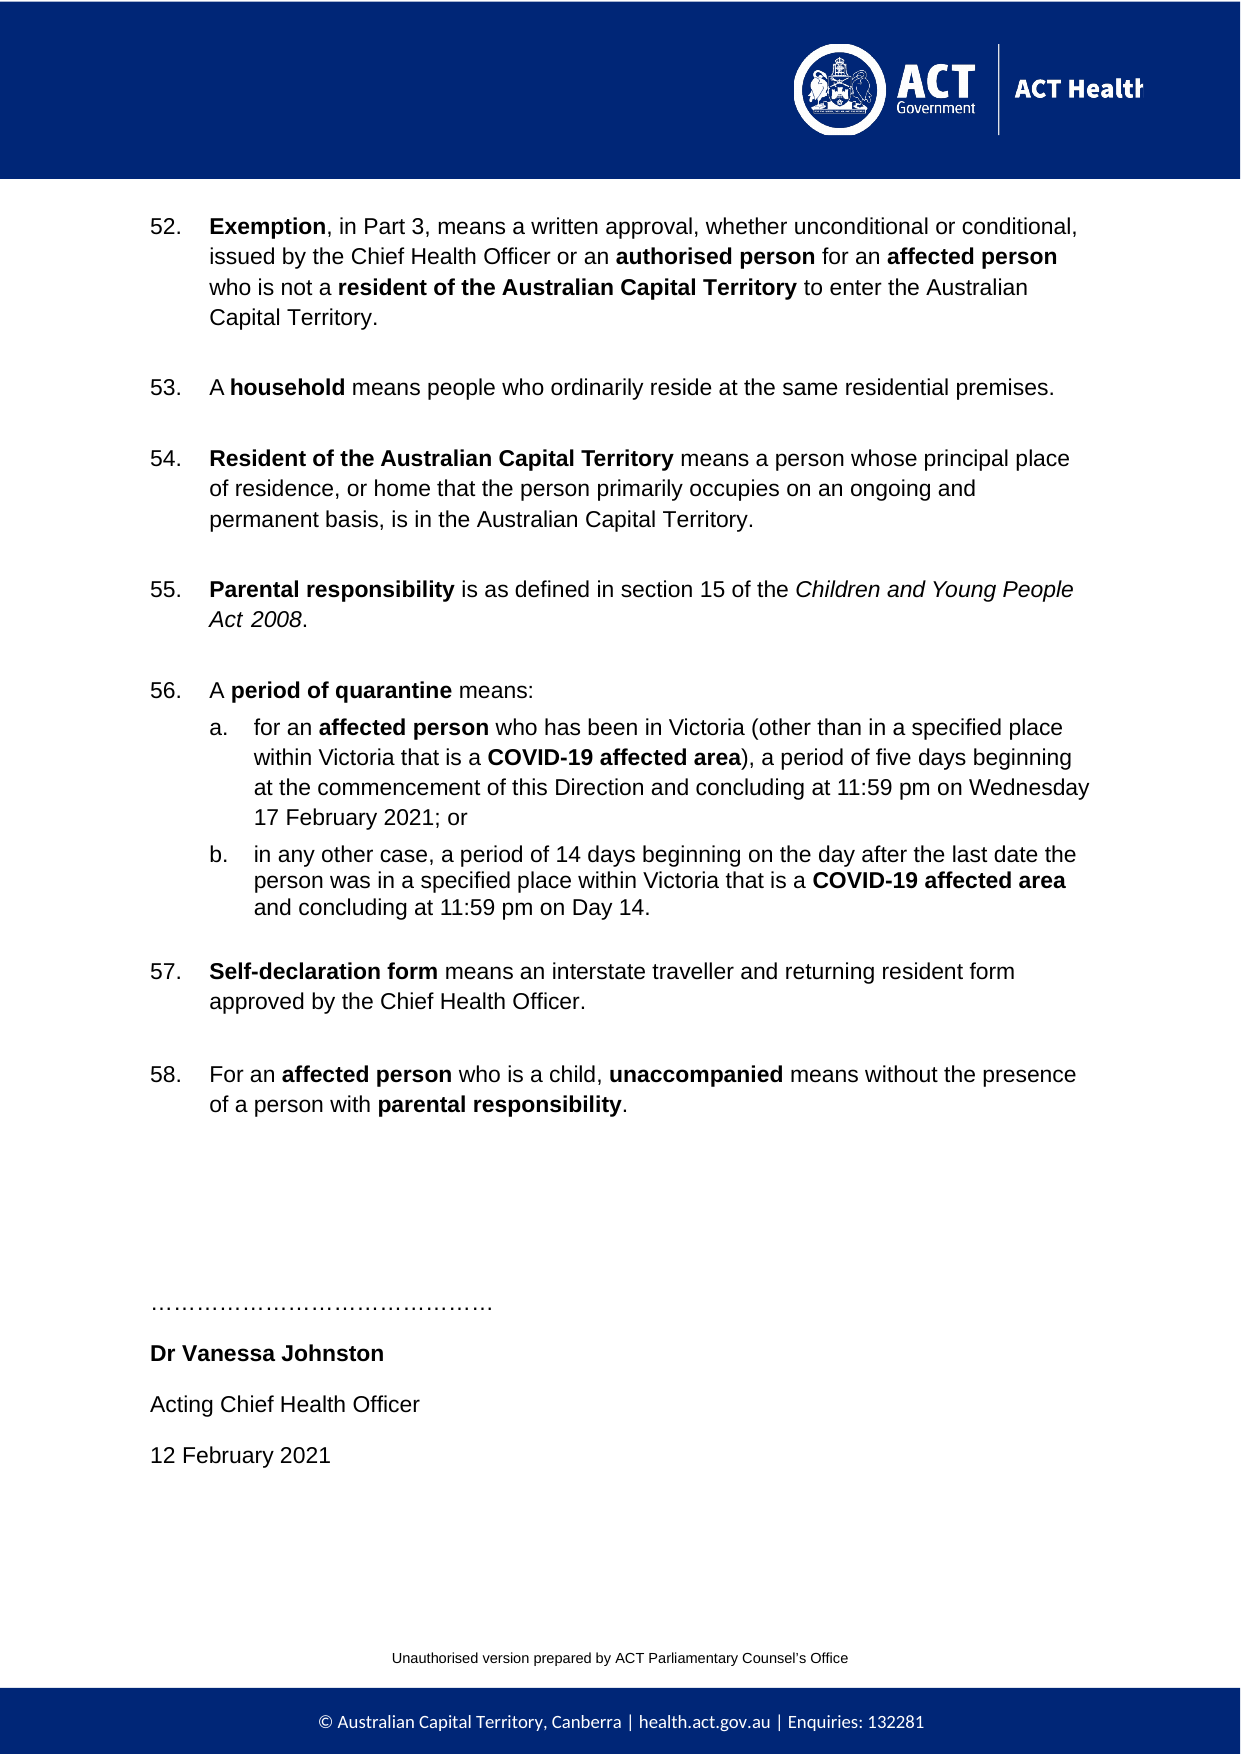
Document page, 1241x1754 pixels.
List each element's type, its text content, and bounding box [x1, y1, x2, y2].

list in any other case, a period of 14 days beginning on the day after the last date the person was in a specified place within Victoria that is a COVID-19 affected area and concluding at 11:59 pm on Day 14. [209, 841, 1090, 920]
text Dr Vanessa Johnston [150, 1340, 1090, 1367]
list A period of quarantine means: [150, 677, 1090, 703]
text 12 February 2021 [150, 1442, 1090, 1469]
list A household means people who ordinarily reside at the same residential premises. [150, 374, 1090, 401]
text Acting Chief Health Officer [150, 1391, 1090, 1418]
list For an affected person who is a child, unaccompanied means without the presence of a person with parental responsibility. [150, 1061, 1090, 1117]
list Self-declaration form means an interstate traveller and returning resident form approved by the Chief Health Officer. [150, 958, 1090, 1014]
list Parental responsibility is as defined in section 15 of the Children and Young People Act 2008. [150, 576, 1090, 633]
list Resident of the Australian Capital Territory means a person whose principal place of residence, or home that the person primarily occupies on an ongoing and permanent basis, is in the Australian Capital Territory. [150, 445, 1090, 532]
picture [793, 44, 1143, 135]
text ……………………………………… [150, 1289, 1090, 1316]
list Exemption, in Part 3, means a written approval, whether unconditional or conditional, issued by the Chief Health Officer or an authorised person for an affected person who is not a resident of the Australian Capital Territory to enter the Australian Capital Territory. [150, 213, 1090, 330]
list for an affected person who has been in Victoria (other than in a specified place within Victoria that is a COVID-19 affected area), a period of five days beginning at the commencement of this Direction and concluding at 11:59 pm on Wednesday 17 February 2021; or [209, 714, 1090, 831]
